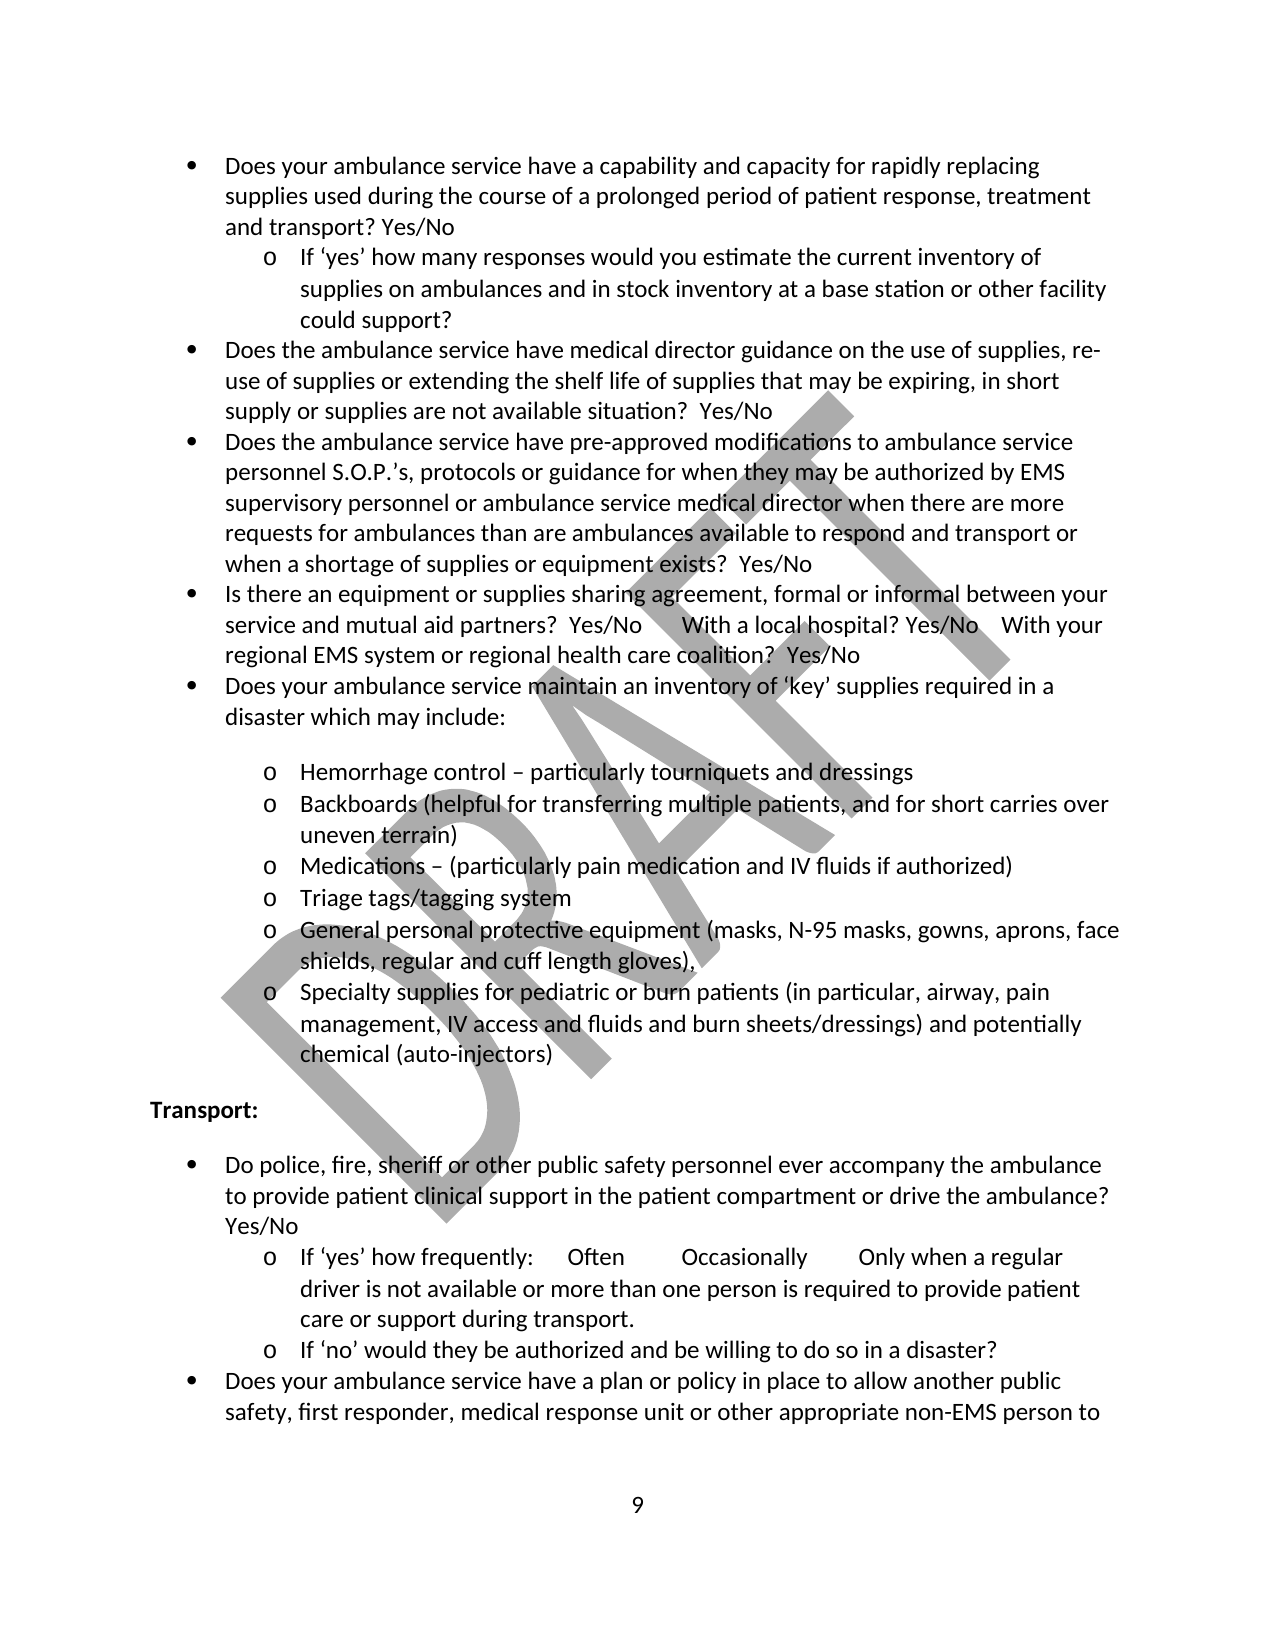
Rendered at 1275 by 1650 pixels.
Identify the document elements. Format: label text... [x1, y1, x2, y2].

list Is there an equipment or supplies sharing agreement, formal or informal between your service and mutual aid partners? Yes/No With a local hospital? Yes/No With your regional EMS system or regional health care coalition? Yes/No [187, 578, 1125, 670]
list If ‘yes’ how frequently: Often Occasionally Only when a regular driver is not available or more than one person is required to provide patient care or support during transport. [262, 1241, 1125, 1334]
list Medications – (particularly pain medication and IV fluids if authorized) [262, 850, 1125, 882]
list Does your ambulance service maintain an inventory of ‘key’ supplies required in a disaster which may include: [187, 670, 1125, 731]
list General personal protective equipment (masks, N-95 masks, gowns, aprons, face shields, regular and cuff length gloves), [262, 914, 1125, 976]
list If ‘no’ would they be authorized and be willing to do so in a disaster? [262, 1334, 1125, 1366]
text Transport: [150, 1094, 1125, 1124]
list Does the ambulance service have pre-approved modifications to ambulance service personnel S.O.P.’s, protocols or guidance for when they may be authorized by EMS supervisory personnel or ambulance service medical director when there are more requests for ambulances than are ambulances available to respond and transport or when a shortage of supplies or equipment exists? Yes/No [187, 426, 1125, 578]
list Backboards (helpful for transferring multiple patients, and for short carries over uneven terrain) [262, 788, 1125, 850]
list Triage tags/tagging system [262, 882, 1125, 914]
list Does your ambulance service have a capability and capacity for rapidly replacing supplies used during the course of a prolonged period of patient response, treatment and transport? Yes/No [187, 150, 1125, 242]
list Do police, fire, sheriff or other public safety personnel ever accompany the ambulance to provide patient clinical support in the patient compartment or drive the ambulance? Yes/No [187, 1149, 1125, 1241]
list Specialty supplies for pediatric or burn patients (in particular, airway, pain management, IV access and fluids and burn sheets/dressings) and potentially chemical (auto-injectors) [262, 976, 1125, 1069]
list Hemorrhage control – particularly tourniquets and dressings [262, 756, 1125, 788]
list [187, 1366, 1125, 1427]
list If ‘yes’ how many responses would you estimate the current inventory of supplies on ambulances and in stock inventory at a base station or other facility could support? [262, 242, 1125, 334]
list Does the ambulance service have medical director guidance on the use of supplies, re-use of supplies or extending the shelf life of supplies that may be expiring, in short supply or supplies are not available situation? Yes/No [187, 334, 1125, 426]
